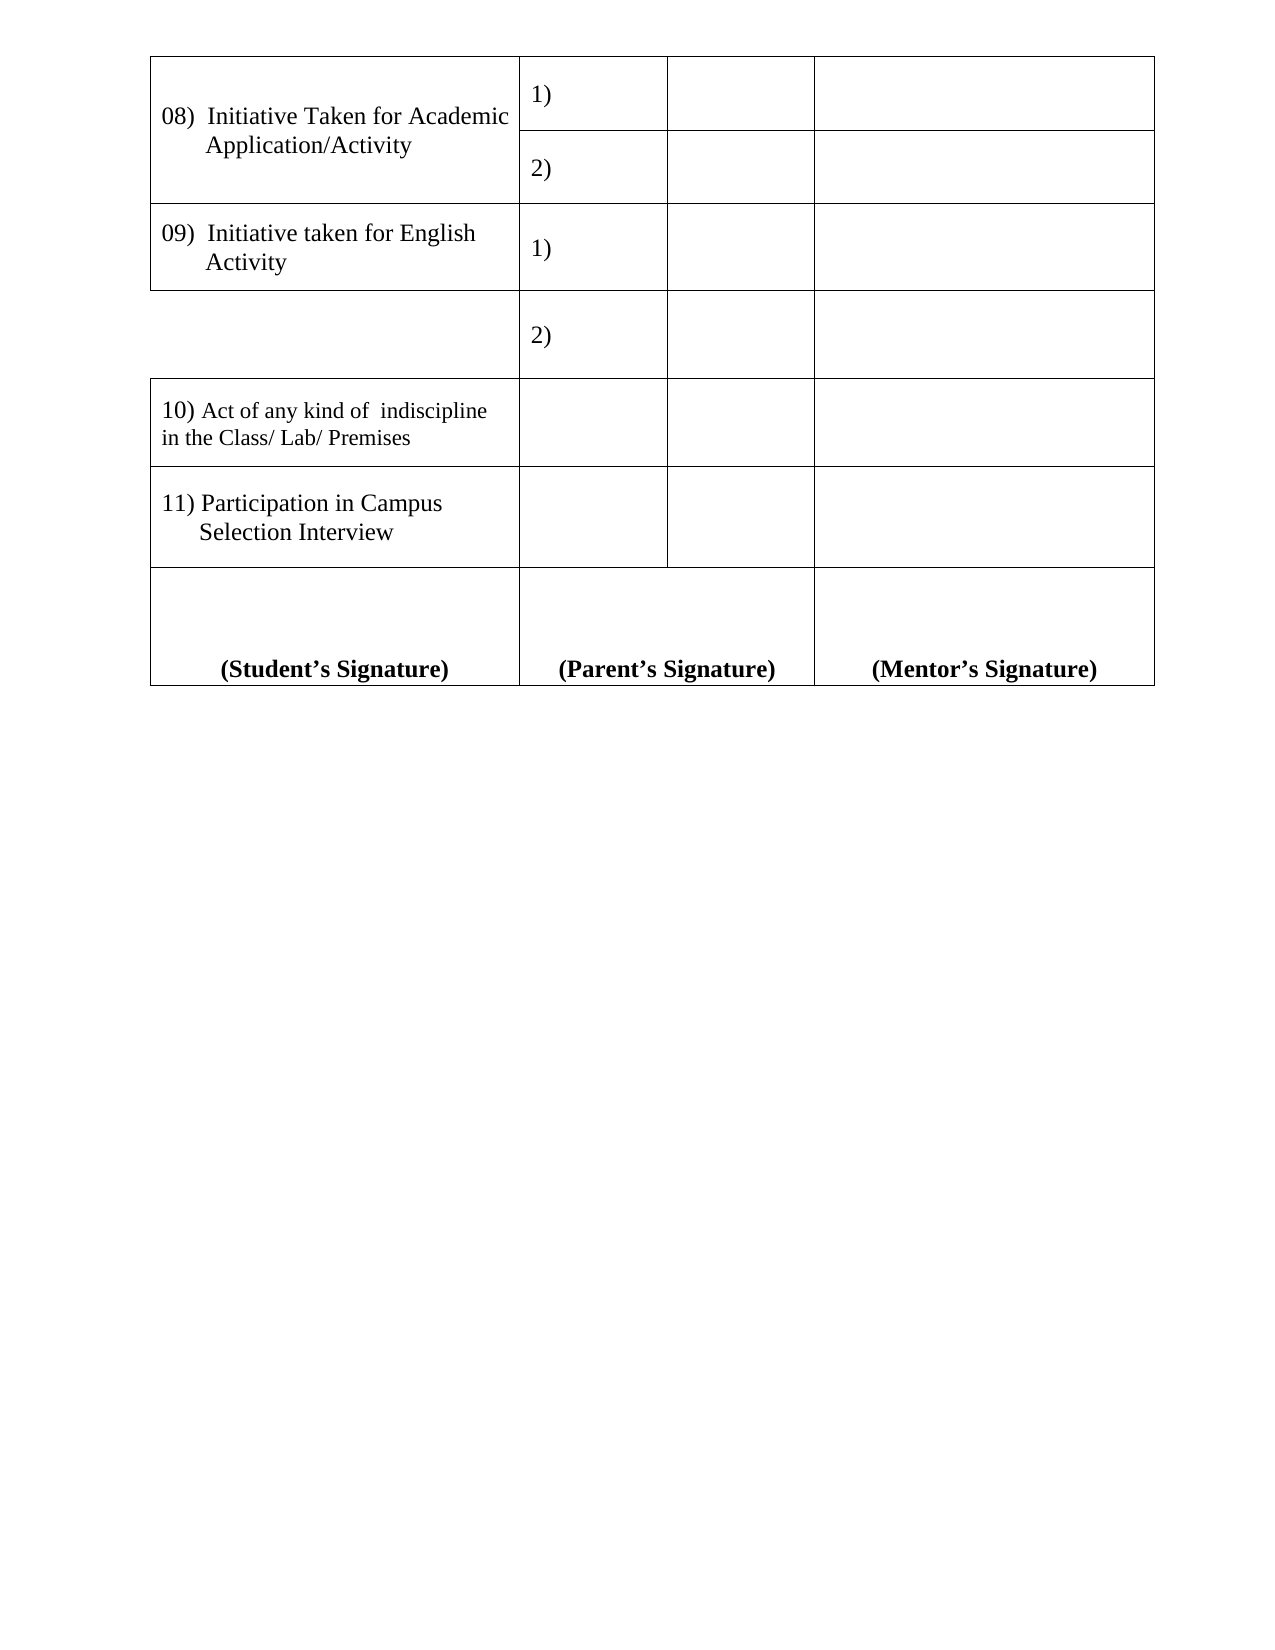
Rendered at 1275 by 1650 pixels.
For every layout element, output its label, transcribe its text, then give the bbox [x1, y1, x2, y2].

table_cell [668, 57, 814, 130]
table_cell [520, 467, 667, 567]
table_cell 2) [520, 291, 667, 378]
table_cell 08) Initiative Taken for Academic Application/Activity [151, 57, 519, 203]
table_cell (Parent’s Signature) [520, 568, 814, 685]
table_cell 2) [520, 131, 667, 203]
table_cell [815, 467, 1154, 567]
table_cell 1) [520, 204, 667, 290]
table_cell (Student’s Signature) [151, 568, 519, 685]
table_cell [668, 204, 814, 290]
table_cell [815, 131, 1154, 203]
table_cell [815, 291, 1154, 378]
table_cell [668, 131, 814, 203]
table_cell 09) Initiative taken for English Activity [151, 204, 519, 290]
table_cell 10) Act of any kind of indiscipline in the Class/ Lab/ Premises [151, 379, 519, 466]
table_cell [815, 57, 1154, 130]
table_cell [668, 379, 814, 466]
table_cell [668, 467, 814, 567]
table_cell 1) [520, 57, 667, 130]
table_cell (Mentor’s Signature) [815, 568, 1154, 685]
table_cell [815, 379, 1154, 466]
table_cell 11) Participation in Campus Selection Interview [151, 467, 519, 567]
table_cell [815, 204, 1154, 290]
table_cell [668, 291, 814, 378]
table_cell [520, 379, 667, 466]
